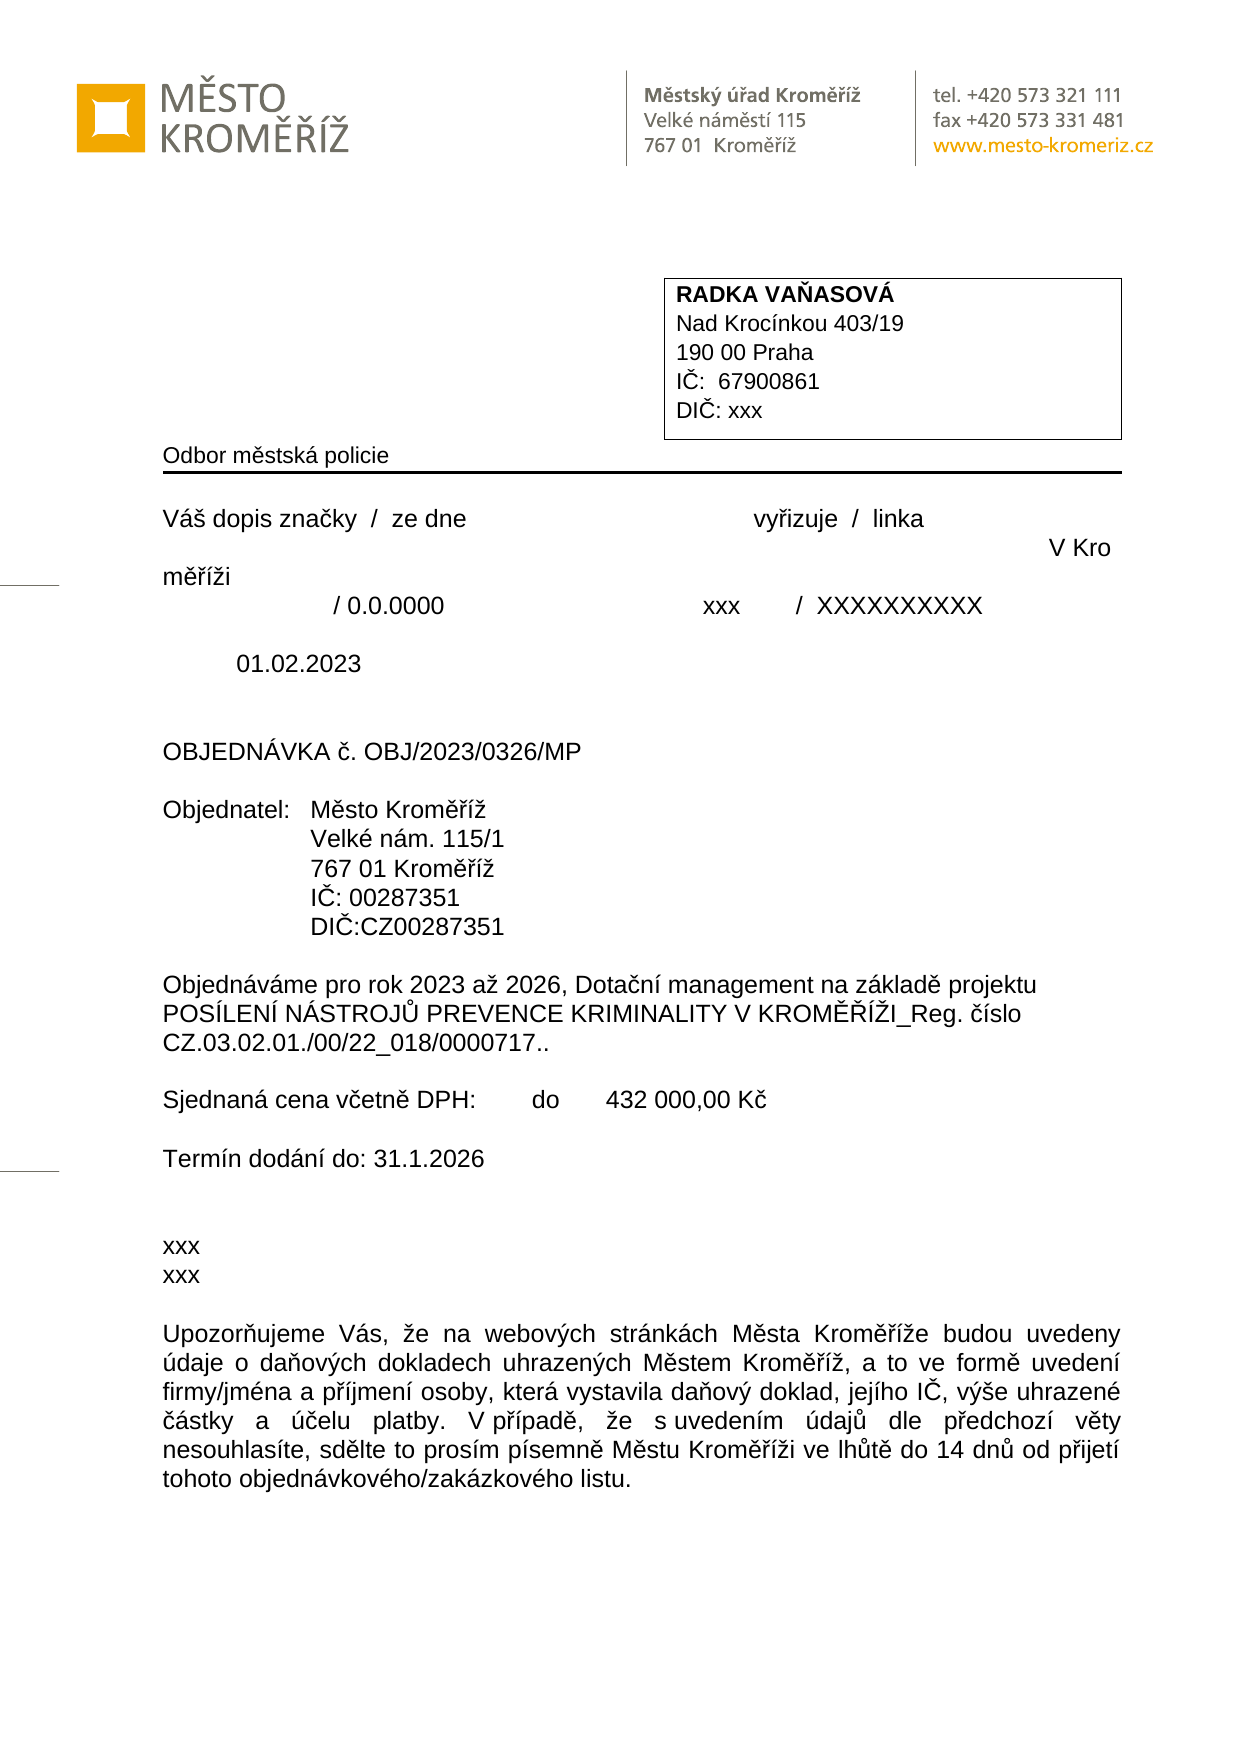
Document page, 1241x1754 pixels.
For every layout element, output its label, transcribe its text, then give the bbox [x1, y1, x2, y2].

text 767 01 Kroměříž [162, 854, 1122, 883]
text Objednatel: Město Kroměříž [162, 795, 1122, 824]
text Objednáváme pro rok 2023 až 2026, Dotační management na základě projektu POSÍLENÍ NÁSTROJŮ PREVENCE KRIMINALITY V KROMĚŘÍŽI_Reg. číslo CZ.03.02.01./00/22_018/0000717.. [162, 970, 1122, 1057]
text xxx [162, 1231, 1122, 1260]
text IČ: 00287351 [162, 883, 1122, 912]
text Váš dopis značky / ze dne vyřizuje / linka V Kroměříži [162, 504, 1122, 591]
table_header RADKA VAŇASOVÁ Nad Krocínkou 403/19 190 00 Praha IČ: 67900861 DIČ: xxx [665, 279, 1121, 439]
text DIČ:CZ00287351 [162, 912, 1122, 941]
text Termín dodání do: 31.1.2026 [162, 1144, 1122, 1173]
text OBJEDNÁVKA č. OBJ/2023/0326/MP [162, 737, 1122, 766]
text Velké nám. 115/1 [162, 824, 1122, 854]
text xxx [162, 1260, 1122, 1289]
text Sjednaná cena včetně DPH: do 432 000,00 Kč [162, 1085, 1122, 1114]
text Upozorňujeme Vás, že na webových stránkách Města Kroměříže budou uvedeny údaje o daňových dokladech uhrazených Městem Kroměříž, a to ve formě uvedení firmy/jména a příjmení osoby, která vystavila daňový doklad, jejího IČ, výše uhrazené částky a účelu platby. V případě, že s uvedením údajů dle předchozí věty nesouhlasíte, sdělte to prosím písemně Městu Kroměříži ve lhůtě do 14 dnů od přijetí tohoto objednávkového/zakázkového listu. [162, 1319, 1122, 1494]
text Odbor městská policie [162, 440, 1122, 474]
text / 0.0.0000 xxx / XXXXXXXXXX 01.02.2023 [162, 591, 1122, 679]
